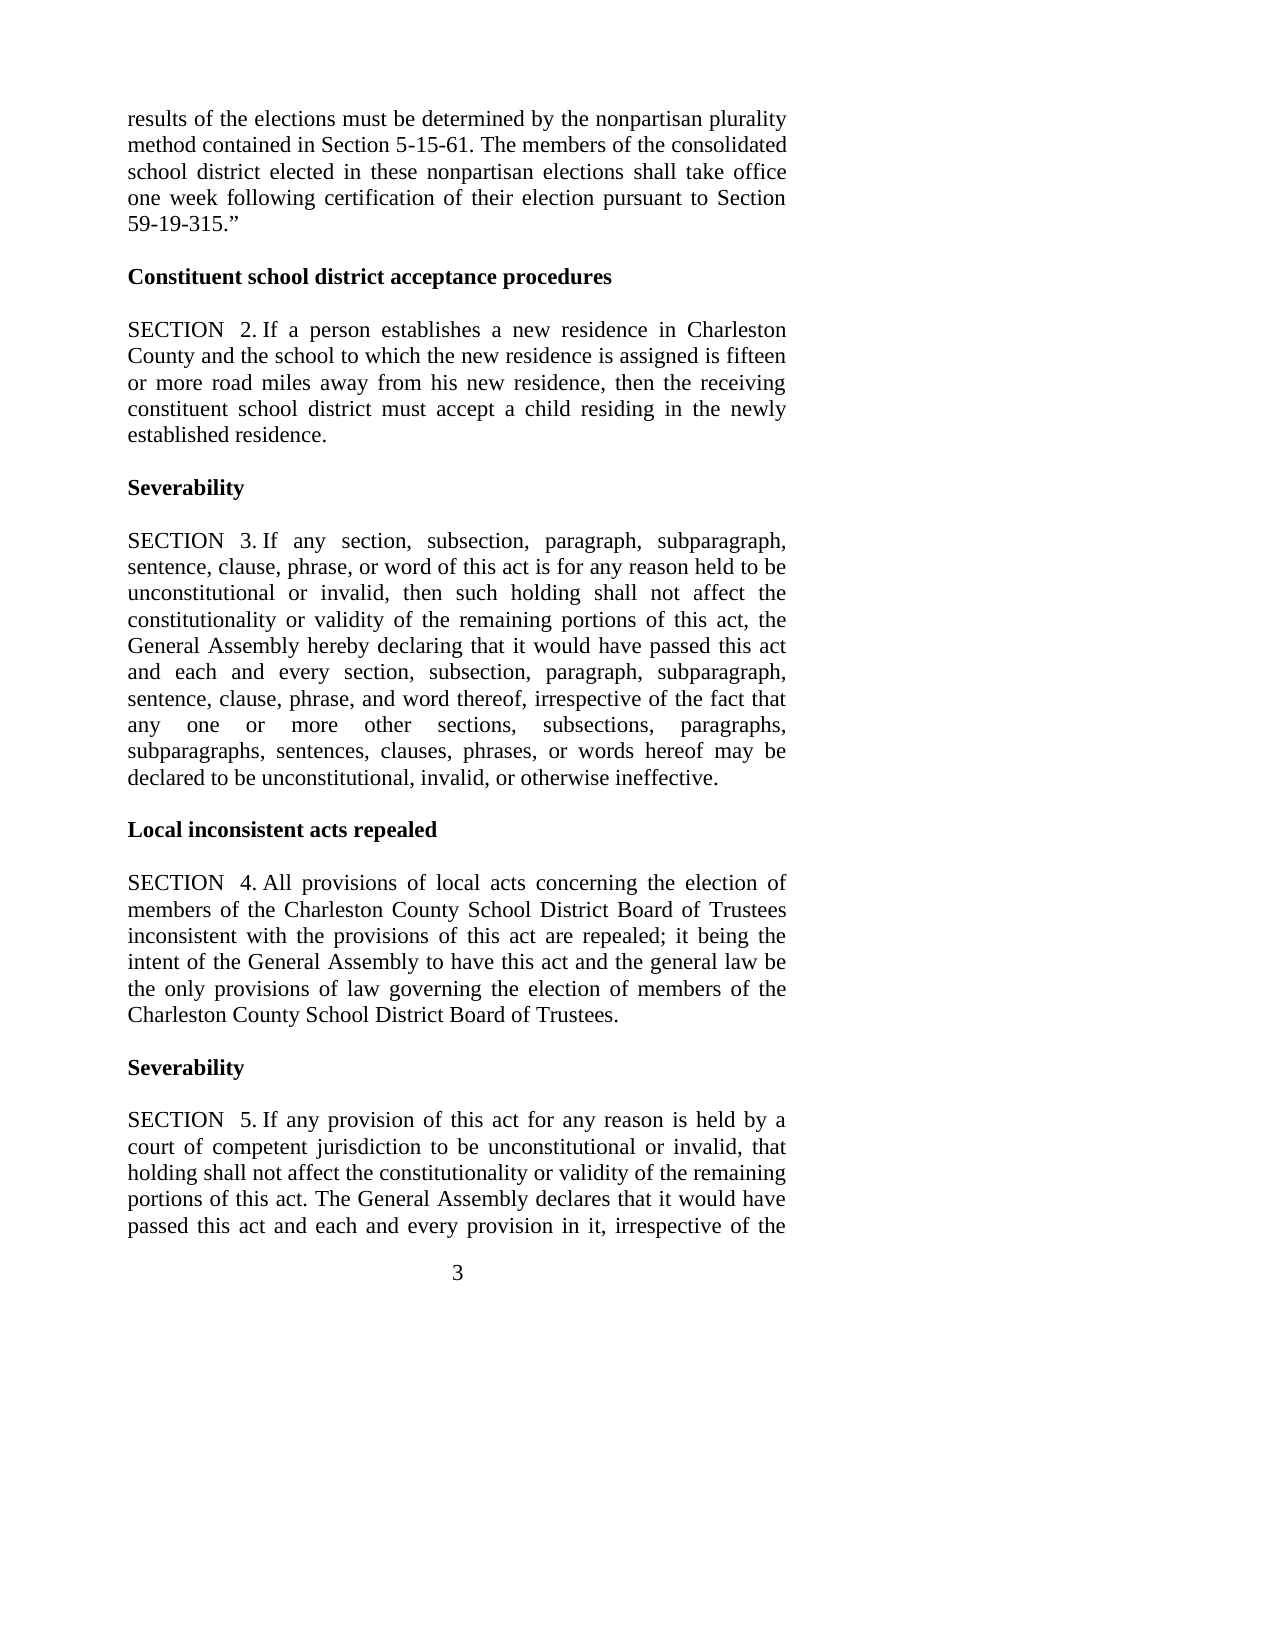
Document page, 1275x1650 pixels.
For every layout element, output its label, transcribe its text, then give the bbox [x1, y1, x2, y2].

text Constituent school district acceptance procedures [127, 263, 787, 289]
text SECTION 4. All provisions of local acts concerning the election of members of the Charleston County School District Board of Trustees inconsistent with the provisions of this act are repealed; it being the intent of the General Assembly to have this act and the general law be the only provisions of law governing the election of members of the Charleston County School District Board of Trustees. [127, 869, 787, 1027]
text Severability [127, 474, 787, 500]
text SECTION 2. If a person establishes a new residence in Charleston County and the school to which the new residence is assigned is fifteen or more road miles away from his new residence, then the receiving constituent school district must accept a child residing in the newly established residence. [127, 316, 787, 448]
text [127, 1106, 787, 1238]
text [127, 105, 787, 237]
text SECTION 3. If any section, subsection, paragraph, subparagraph, sentence, clause, phrase, or word of this act is for any reason held to be unconstitutional or invalid, then such holding shall not affect the constitutionality or validity of the remaining portions of this act, the General Assembly hereby declaring that it would have passed this act and each and every section, subsection, paragraph, subparagraph, sentence, clause, phrase, and word thereof, irrespective of the fact that any one or more other sections, subsections, paragraphs, subparagraphs, sentences, clauses, phrases, or words hereof may be declared to be unconstitutional, invalid, or otherwise ineffective. [127, 527, 787, 790]
text Severability [127, 1054, 787, 1080]
text Local inconsistent acts repealed [127, 817, 787, 843]
